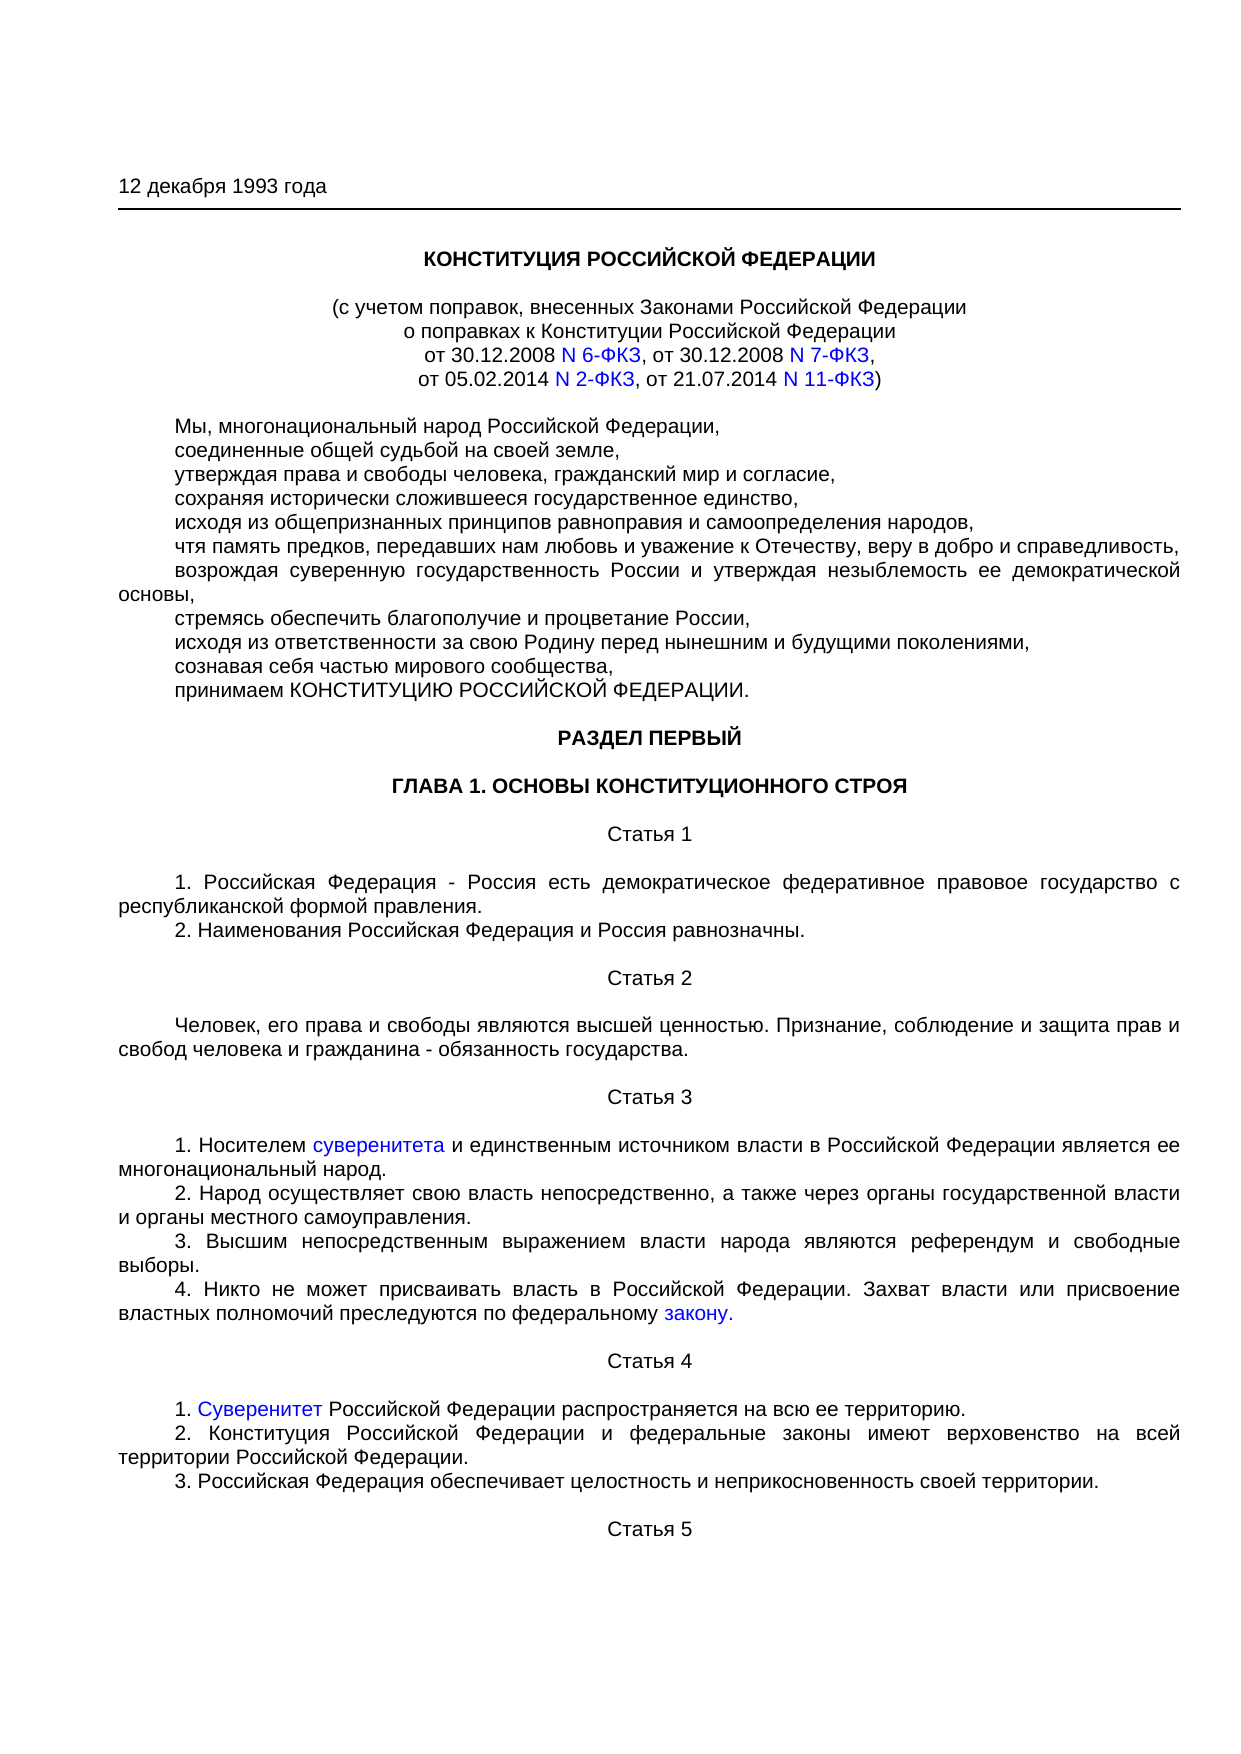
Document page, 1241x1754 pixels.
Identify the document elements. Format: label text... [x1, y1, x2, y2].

text соединенные общей судьбой на своей земле, [118, 438, 1181, 462]
text сохраняя исторически сложившееся государственное единство, [118, 486, 1181, 510]
text утверждая права и свободы человека, гражданский мир и согласие, [118, 462, 1181, 486]
text исходя из ответственности за свою Родину перед нынешним и будущими поколениями, [118, 630, 1181, 654]
text о поправках к Конституции Российской Федерации [118, 318, 1181, 342]
text Статья 5 [118, 1516, 1181, 1540]
text (с учетом поправок, внесенных Законами Российской Федерации [118, 294, 1181, 318]
text 3. Высшим непосредственным выражением власти народа являются референдум и свободные выборы. [118, 1229, 1181, 1277]
text 12 декабря 1993 года [118, 174, 1181, 198]
text 3. Российская Федерация обеспечивает целостность и неприкосновенность своей территории. [118, 1468, 1181, 1492]
text 4. Никто не может присваивать власть в Российской Федерации. Захват власти или присвоение властных полномочий преследуются по федеральному закону. [118, 1277, 1181, 1325]
text исходя из общепризнанных принципов равноправия и самоопределения народов, [118, 510, 1181, 534]
title РАЗДЕЛ ПЕРВЫЙ [118, 726, 1181, 750]
text 1. Суверенитет Российской Федерации распространяется на всю ее территорию. [118, 1397, 1181, 1421]
text Статья 3 [118, 1085, 1181, 1109]
text от 05.02.2014 N 2-ФКЗ, от 21.07.2014 N 11-ФКЗ) [118, 366, 1181, 390]
text сознавая себя частью мирового сообщества, [118, 654, 1181, 678]
title КОНСТИТУЦИЯ РОССИЙСКОЙ ФЕДЕРАЦИИ [118, 247, 1181, 271]
text 2. Народ осуществляет свою власть непосредственно, а также через органы государственной власти и органы местного самоуправления. [118, 1181, 1181, 1229]
text принимаем КОНСТИТУЦИЮ РОССИЙСКОЙ ФЕДЕРАЦИИ. [118, 678, 1181, 702]
text 1. Носителем суверенитета и единственным источником власти в Российской Федерации является ее многонациональный народ. [118, 1133, 1181, 1181]
text возрождая суверенную государственность России и утверждая незыблемость ее демократической основы, [118, 558, 1181, 606]
text Человек, его права и свободы являются высшей ценностью. Признание, соблюдение и защита прав и свобод человека и гражданина - обязанность государства. [118, 1013, 1181, 1061]
text чтя память предков, передавших нам любовь и уважение к Отечеству, веру в добро и справедливость, [118, 534, 1181, 558]
title ГЛАВА 1. ОСНОВЫ КОНСТИТУЦИОННОГО СТРОЯ [118, 774, 1181, 798]
text Статья 2 [118, 965, 1181, 989]
text 1. Российская Федерация - Россия есть демократическое федеративное правовое государство с республиканской формой правления. [118, 869, 1181, 917]
text Статья 4 [118, 1349, 1181, 1373]
text 2. Наименования Российская Федерация и Россия равнозначны. [118, 917, 1181, 941]
text 2. Конституция Российской Федерации и федеральные законы имеют верховенство на всей территории Российской Федерации. [118, 1421, 1181, 1468]
text Статья 1 [118, 822, 1181, 846]
text Мы, многонациональный народ Российской Федерации, [118, 414, 1181, 438]
text стремясь обеспечить благополучие и процветание России, [118, 606, 1181, 630]
text от 30.12.2008 N 6-ФКЗ, от 30.12.2008 N 7-ФКЗ, [118, 342, 1181, 366]
